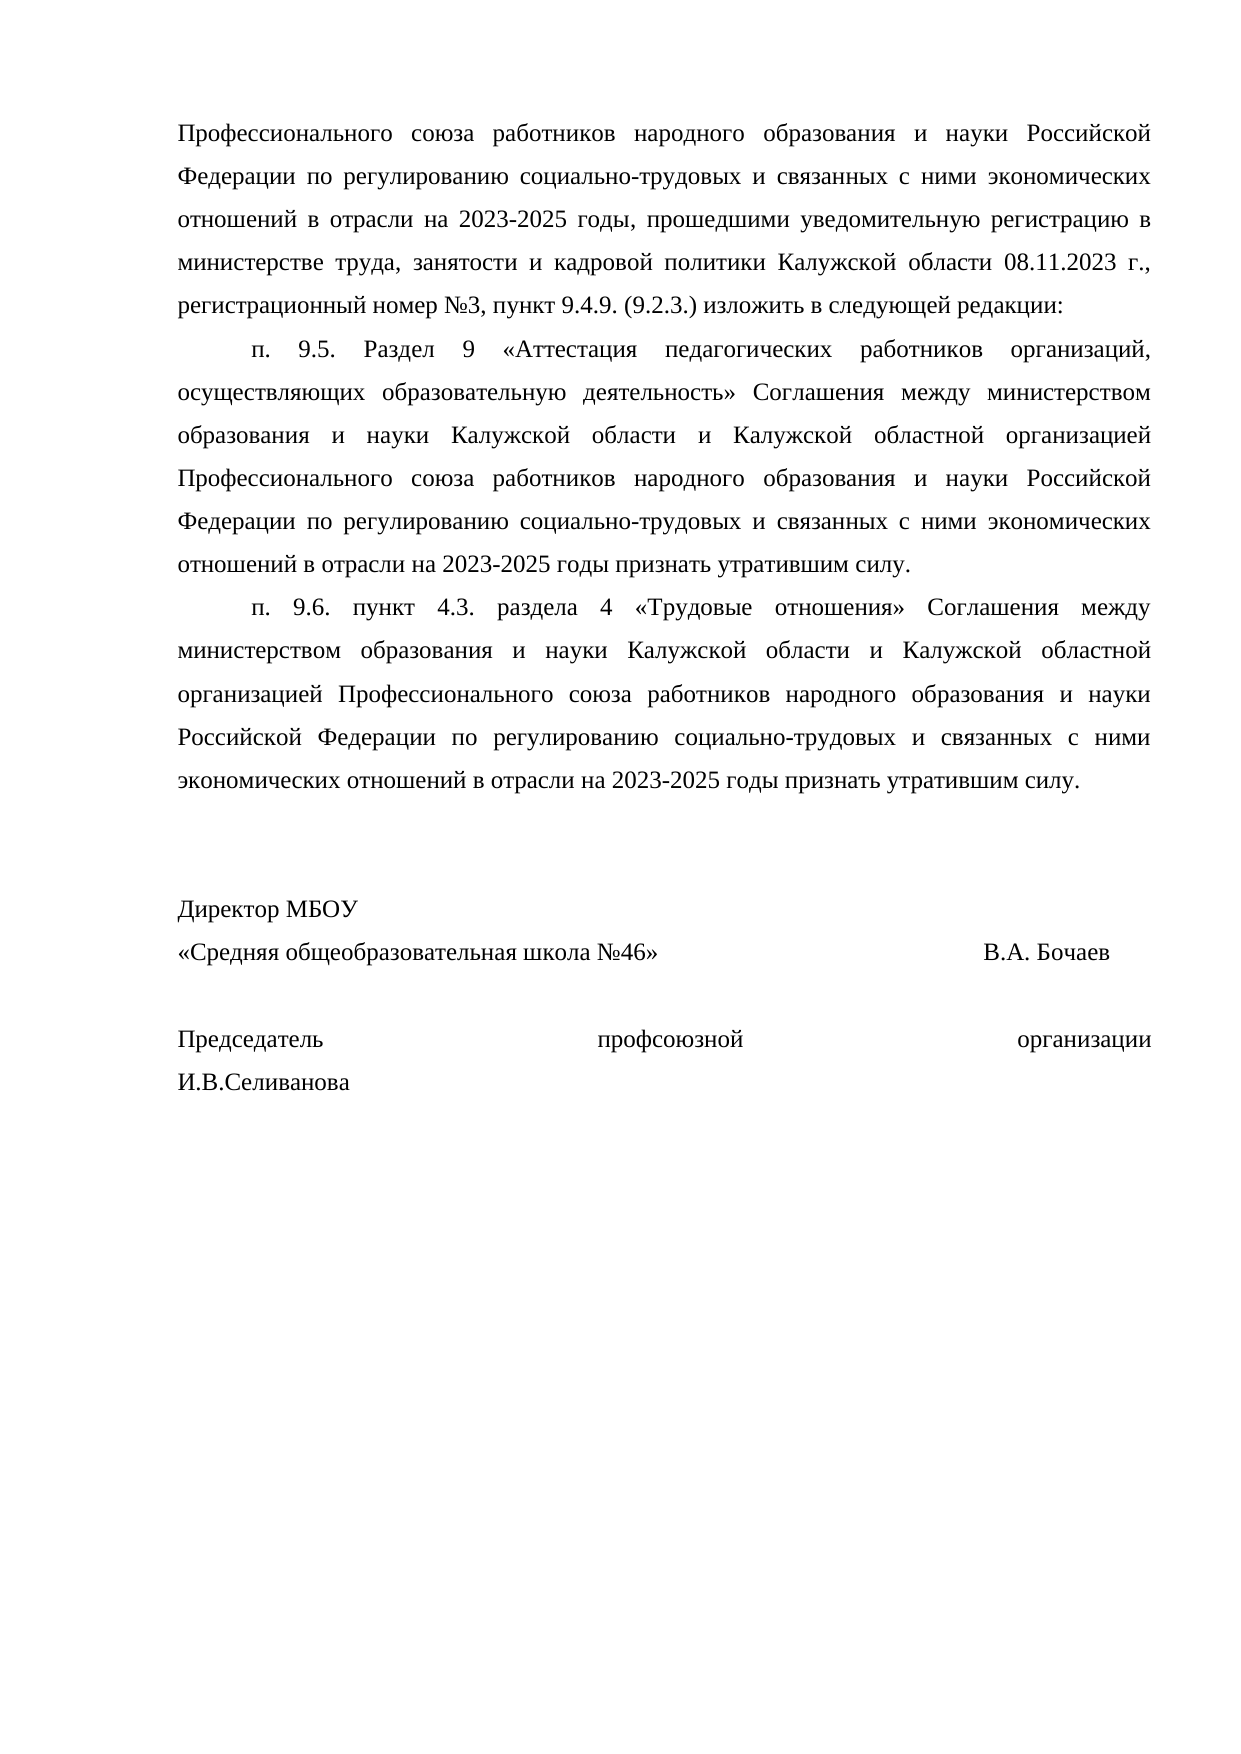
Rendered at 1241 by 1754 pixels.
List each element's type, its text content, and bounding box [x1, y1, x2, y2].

text п. 9.5. Раздел 9 «Аттестация педагогических работников организаций, осуществляющих образовательную деятельность» Соглашения между министерством образования и науки Калужской области и Калужской областной организацией Профессионального союза работников народного образования и науки Российской Федерации по регулированию социально-трудовых и связанных с ними экономических отношений в отрасли на 2023-2025 годы признать утратившим силу. [177, 334, 1152, 578]
text Председатель профсоюзной организации И.В.Селиванова [177, 1024, 1152, 1096]
text п. 9.6. пункт 4.3. раздела 4 «Трудовые отношения» Соглашения между министерством образования и науки Калужской области и Калужской областной организацией Профессионального союза работников народного образования и науки Российской Федерации по регулированию социально-трудовых и связанных с ними экономических отношений в отрасли на 2023-2025 годы признать утратившим силу. [177, 592, 1152, 794]
text Директор МБОУ [177, 894, 1152, 923]
text «Средняя общеобразовательная школа №46» В.А. Бочаев [177, 937, 1152, 966]
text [177, 118, 1152, 319]
